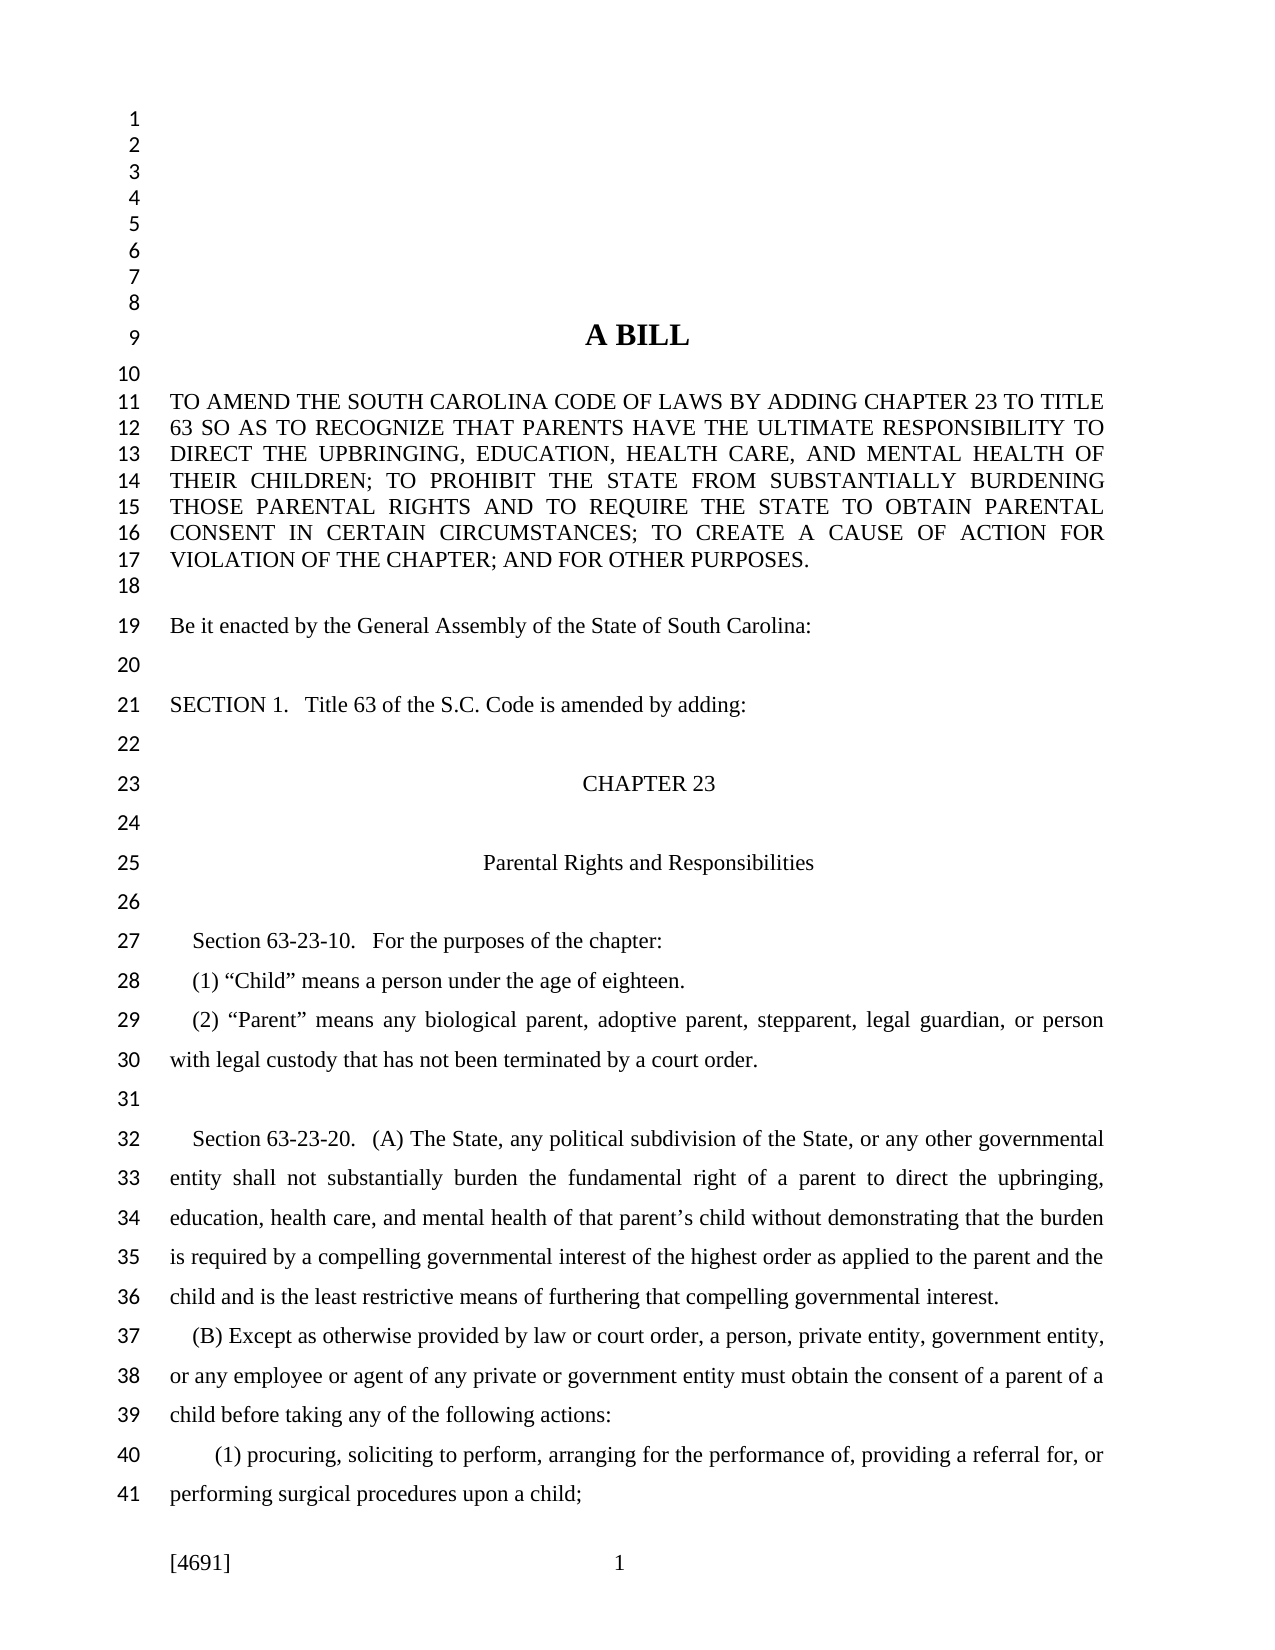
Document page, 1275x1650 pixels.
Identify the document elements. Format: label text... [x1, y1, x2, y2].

text (1) procuring, soliciting to perform, arranging for the performance of, providing a referral for, or performing surgical procedures upon a child; [169, 1441, 1106, 1507]
text Section 63-23-10. For the purposes of the chapter: [169, 927, 1106, 954]
text Be it enacted by the General Assembly of the State of South Carolina: [169, 612, 1106, 638]
text SECTION 1. Title 63 of the S.C. Code is amended by adding: [169, 691, 1106, 717]
text Parental Rights and Responsibilities [169, 848, 1106, 875]
text (2) “Parent” means any biological parent, adoptive parent, stepparent, legal guardian, or person with legal custody that has not been terminated by a court order. [169, 1006, 1106, 1072]
text (1) “Child” means a person under the age of eighteen. [169, 967, 1106, 993]
text (B) Except as otherwise provided by law or court order, a person, private entity, government entity, or any employee or agent of any private or government entity must obtain the consent of a parent of a child before taking any of the following actions: [169, 1322, 1106, 1428]
text A BILl [169, 316, 1106, 352]
text CHAPTER 23 [169, 769, 1106, 796]
text Section 63-23-20. (A) The State, any political subdivision of the State, or any other governmental entity shall not substantially burden the fundamental right of a parent to direct the upbringing, education, health care, and mental health of that parent’s child without demonstrating that the burden is required by a compelling governmental interest of the highest order as applied to the parent and the child and is the least restrictive means of furthering that compelling governmental interest. [169, 1125, 1106, 1309]
